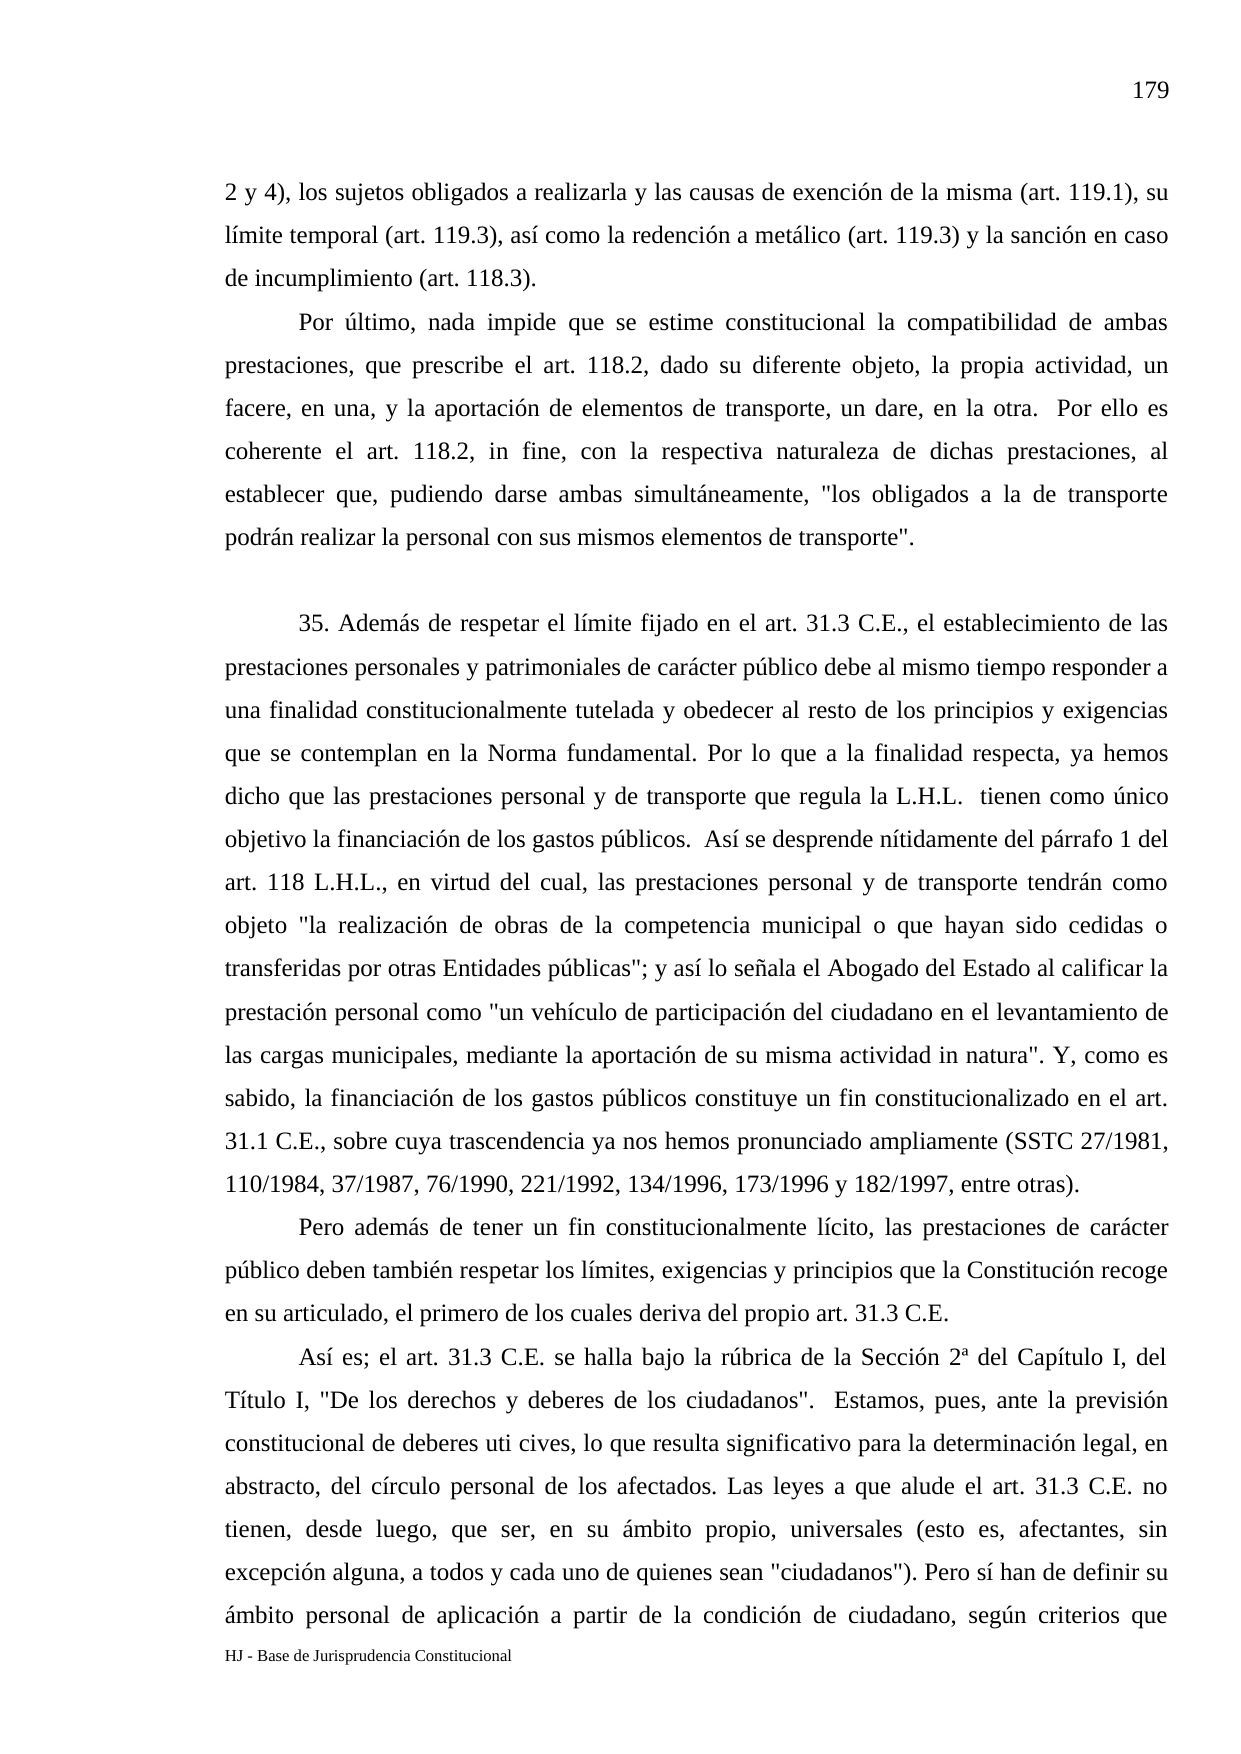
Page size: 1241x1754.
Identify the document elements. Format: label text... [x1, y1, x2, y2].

text 35. Además de respetar el límite fijado en el art. 31.3 C.E., el establecimiento de las prestaciones personales y patrimoniales de carácter público debe al mismo tiempo responder a una finalidad constitucionalmente tutelada y obedecer al resto de los principios y exigencias que se contemplan en la Norma fundamental. Por lo que a la finalidad respecta, ya hemos dicho que las prestaciones personal y de transporte que regula la L.H.L. tienen como único objetivo la financiación de los gastos públicos. Así se desprende nítidamente del párrafo 1 del art. 118 L.H.L., en virtud del cual, las prestaciones personal y de transporte tendrán como objeto "la realización de obras de la competencia municipal o que hayan sido cedidas o transferidas por otras Entidades públicas"; y así lo señala el Abogado del Estado al calificar la prestación personal como "un vehículo de participación del ciudadano en el levantamiento de las cargas municipales, mediante la aportación de su misma actividad in natura". Y, como es sabido, la financiación de los gastos públicos constituye un fin constitucionalizado en el art. 31.1 C.E., sobre cuya trascendencia ya nos hemos pronunciado ampliamente (SSTC 27/1981, 110/1984, 37/1987, 76/1990, 221/1992, 134/1996, 173/1996 y 182/1997, entre otras). [224, 608, 1169, 1198]
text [224, 1342, 1169, 1629]
text Por último, nada impide que se estime constitucional la compatibilidad de ambas prestaciones, que prescribe el art. 118.2, dado su diferente objeto, la propia actividad, un facere, en una, y la aportación de elementos de transporte, un dare, en la otra. Por ello es coherente el art. 118.2, in fine, con la respectiva naturaleza de dichas prestaciones, al establecer que, pudiendo darse ambas simultáneamente, "los obligados a la de transporte podrán realizar la personal con sus mismos elementos de transporte". [224, 307, 1169, 551]
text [224, 177, 1169, 292]
text Pero además de tener un fin constitucionalmente lícito, las prestaciones de carácter público deben también respetar los límites, exigencias y principios que la Constitución recoge en su articulado, el primero de los cuales deriva del propio art. 31.3 C.E. [224, 1212, 1169, 1327]
